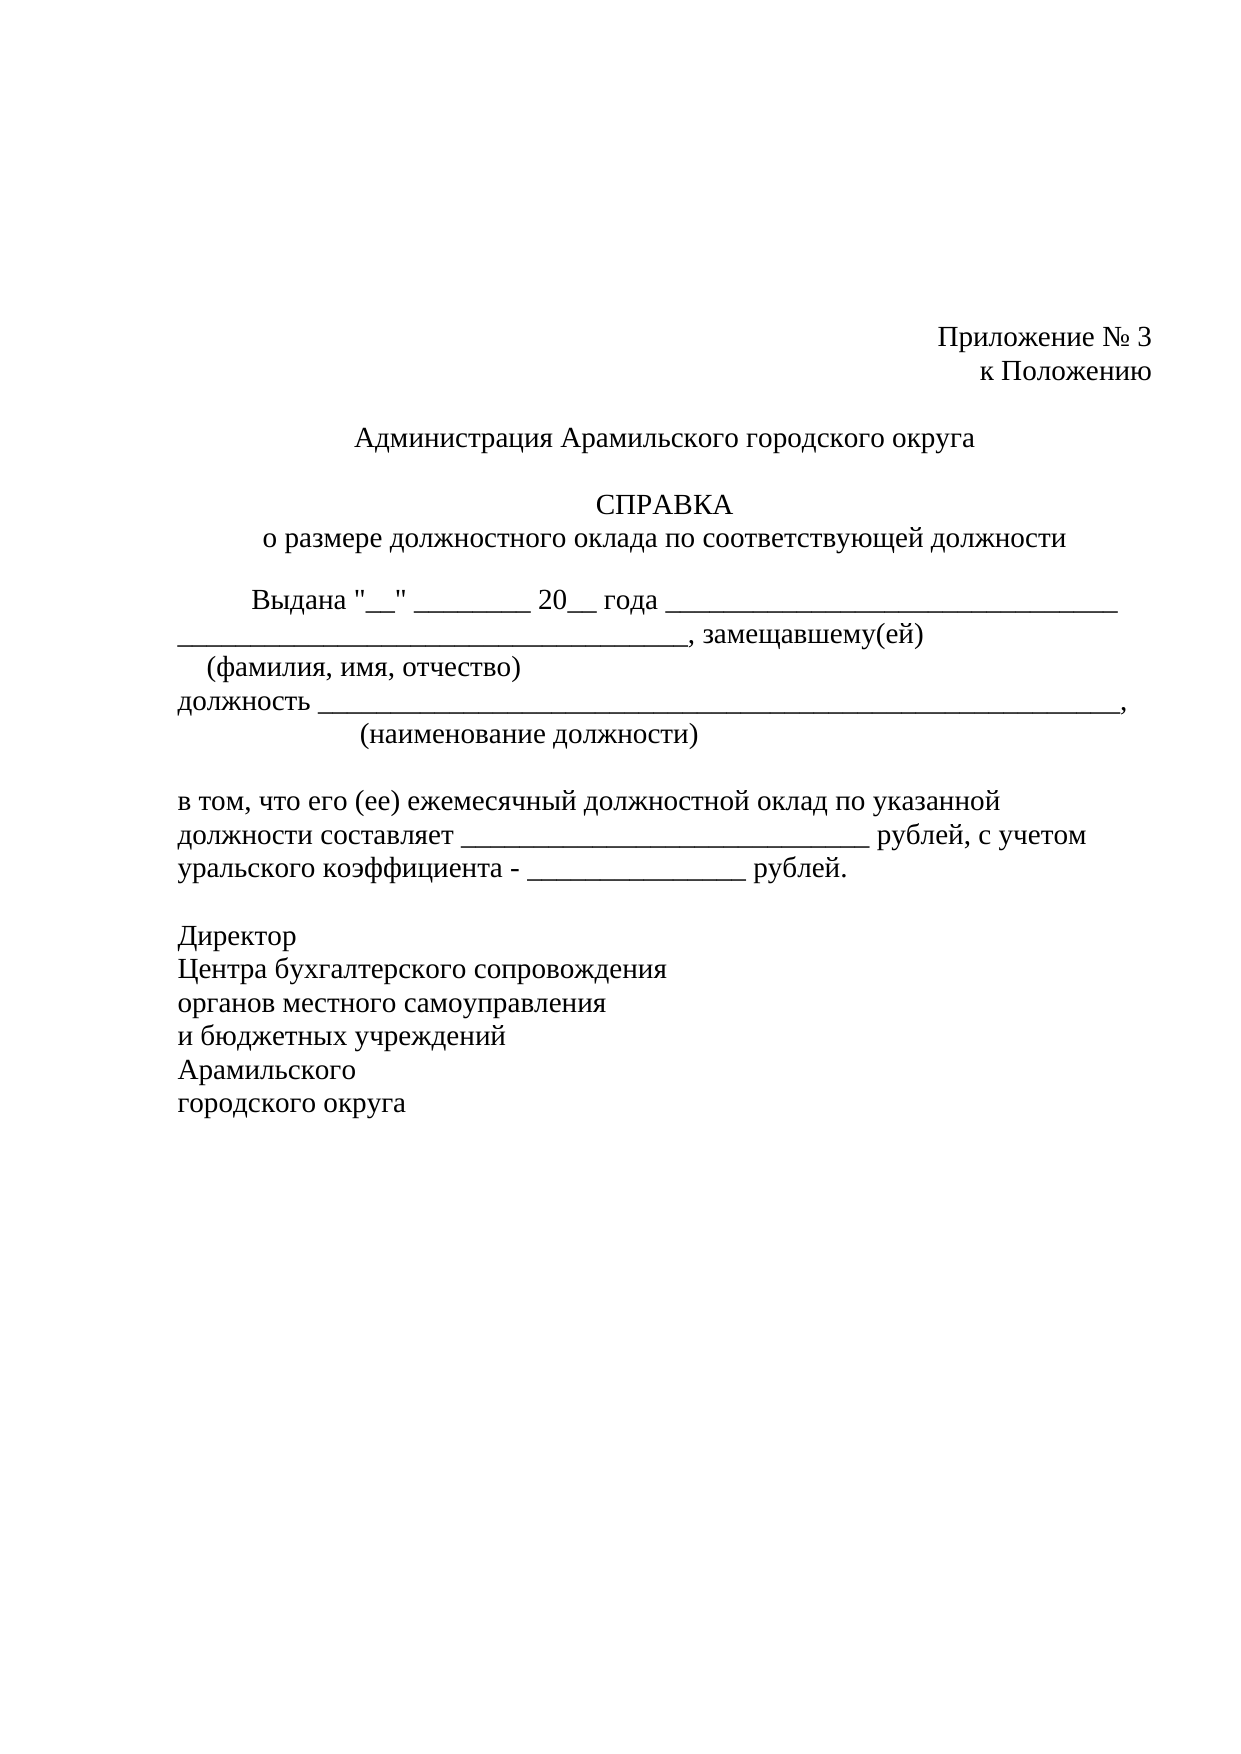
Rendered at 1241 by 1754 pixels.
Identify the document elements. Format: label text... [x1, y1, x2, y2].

text (фамилия, имя, отчество) [177, 649, 1152, 683]
text Арамильского [177, 1052, 1152, 1085]
text Директор [177, 918, 1152, 951]
text в том, что его (ее) ежемесячный должностной оклад по указанной [177, 783, 1152, 817]
text ___________________________________, замещавшему(ей) [177, 616, 1152, 649]
text СПРАВКА [177, 487, 1152, 521]
text о размере должностного оклада по соответствующей должности [177, 521, 1152, 554]
text к Положению [177, 353, 1152, 386]
text и бюджетных учреждений [177, 1018, 1152, 1052]
text должности составляет ____________________________ рублей, с учетом [177, 817, 1152, 851]
text Приложение № 3 [177, 319, 1152, 353]
text уральского коэффициента - _______________ рублей. [177, 851, 1152, 884]
text должность _______________________________________________________, [177, 683, 1152, 716]
text Выдана "__" ________ 20__ года _______________________________ [177, 582, 1152, 616]
text (наименование должности) [177, 716, 1152, 750]
text городского округа [177, 1085, 1152, 1119]
text Администрация Арамильского городского округа [177, 420, 1152, 453]
text органов местного самоуправления [177, 985, 1152, 1018]
text Центра бухгалтерского сопровождения [177, 951, 1152, 985]
